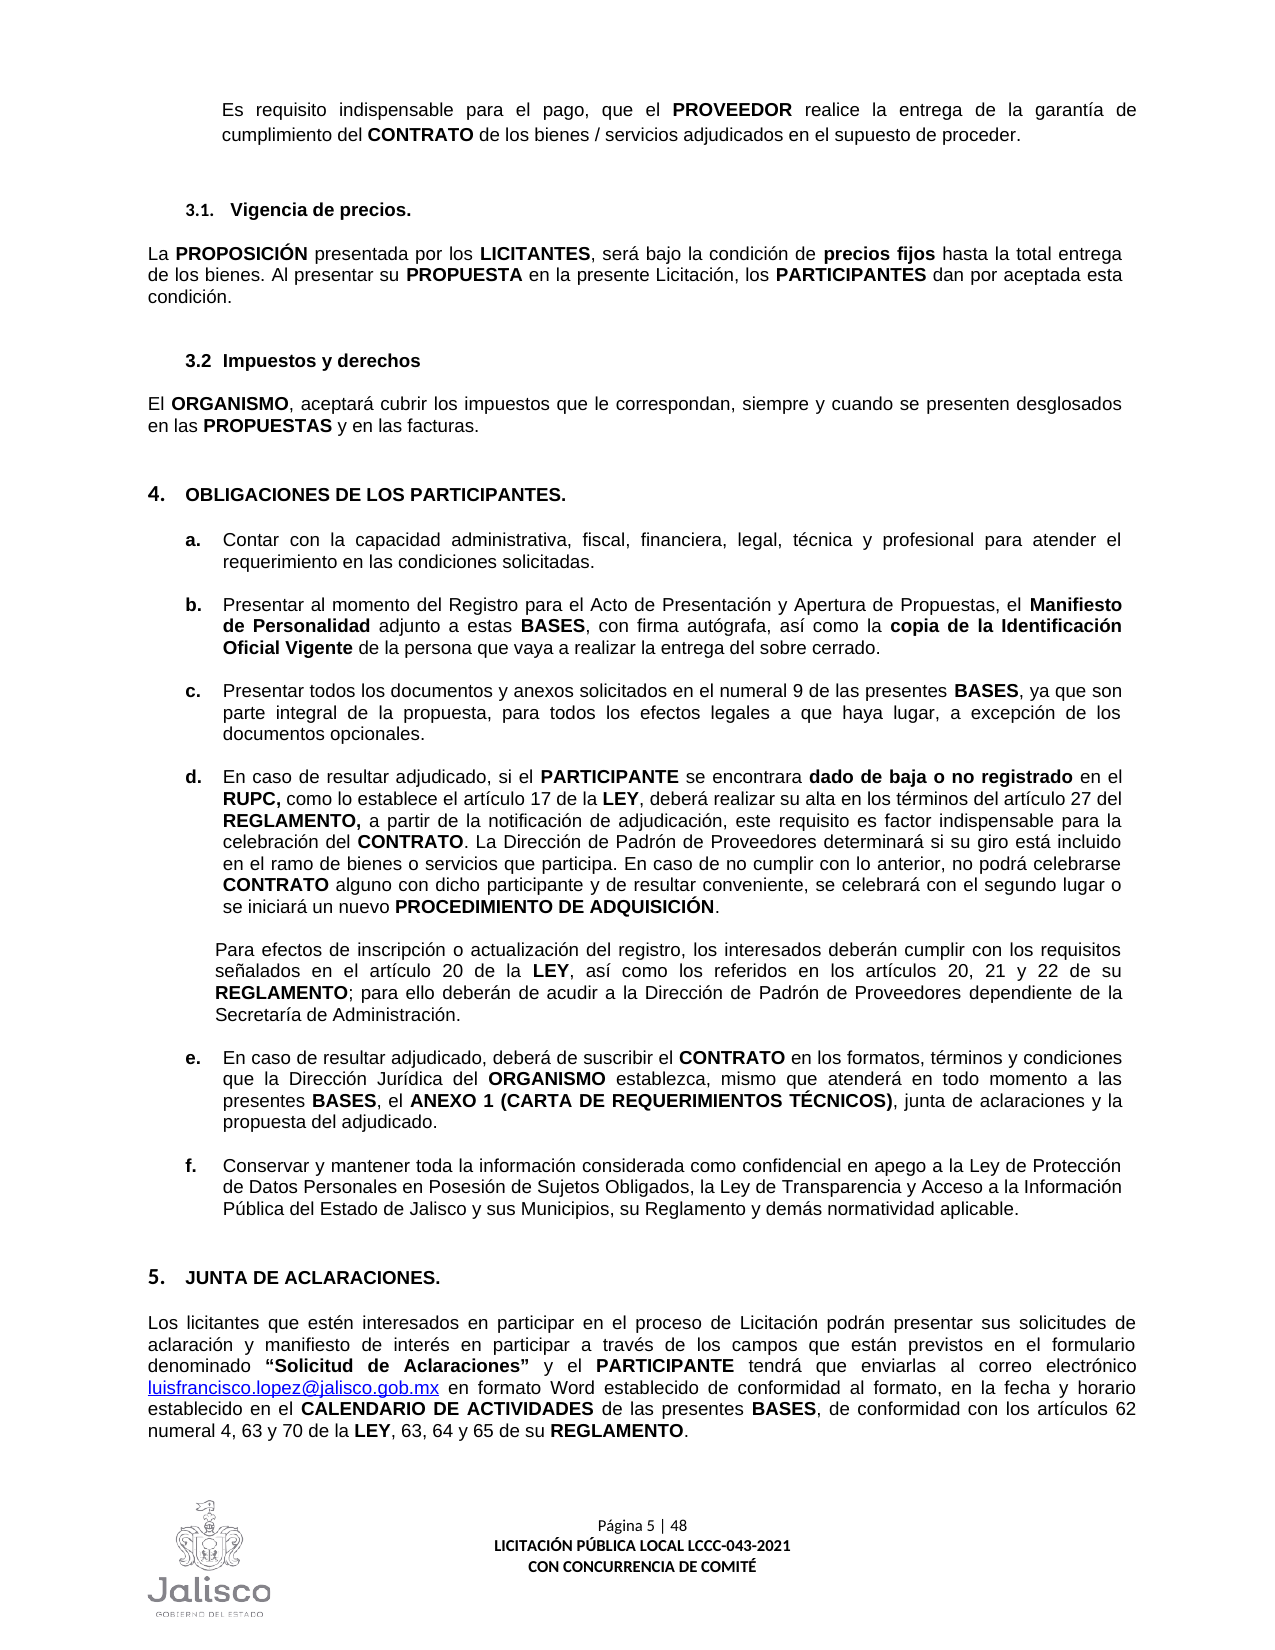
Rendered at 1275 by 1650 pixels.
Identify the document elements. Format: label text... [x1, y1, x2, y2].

list Contar con la capacidad administrativa, fiscal, financiera, legal, técnica y profesional para atender el requerimiento en las condiciones solicitadas. [185, 529, 1122, 572]
text El ORGANISMO, aceptará cubrir los impuestos que le correspondan, siempre y cuando se presenten desglosados en las PROPUESTAS y en las facturas. [148, 393, 1122, 436]
list En caso de resultar adjudicado, si el PARTICIPANTE se encontrara dado de baja o no registrado en el RUPC, como lo establece el artículo 17 de la LEY, deberá realizar su alta en los términos del artículo 27 del REGLAMENTO, a partir de la notificación de adjudicación, este requisito es factor indispensable para la celebración del CONTRATO. La Dirección de Padrón de Proveedores determinará si su giro está incluido en el ramo de bienes o servicios que participa. En caso de no cumplir con lo anterior, no podrá celebrarse CONTRATO alguno con dicho participante y de resultar conveniente, se celebrará con el segundo lugar o se iniciará un nuevo PROCEDIMIENTO DE ADQUISICIÓN. [185, 766, 1122, 917]
list Conservar y mantener toda la información considerada como confidencial en apego a la Ley de Protección de Datos Personales en Posesión de Sujetos Obligados, la Ley de Transparencia y Acceso a la Información Pública del Estado de Jalisco y sus Municipios, su Reglamento y demás normatividad aplicable. [185, 1154, 1122, 1219]
text La PROPOSICIÓN presentada por los LICITANTES, será bajo la condición de precios fijos hasta la total entrega de los bienes. Al presentar su PROPUESTA en la presente Licitación, los PARTICIPANTES dan por aceptada esta condición. [148, 242, 1122, 307]
list JUNTA DE ACLARACIONES. [148, 1262, 1122, 1290]
picture [147, 1500, 271, 1617]
list Presentar todos los documentos y anexos solicitados en el numeral 9 de las presentes BASES, ya que son parte integral de la propuesta, para todos los efectos legales a que haya lugar, a excepción de los documentos opcionales. [185, 680, 1122, 745]
list Impuestos y derechos [185, 350, 1122, 372]
list Vigencia de precios. [185, 198, 1122, 221]
list OBLIGACIONES DE LOS PARTICIPANTES. [148, 479, 1122, 507]
text Los licitantes que estén interesados en participar en el proceso de Licitación podrán presentar sus solicitudes de aclaración y manifiesto de interés en participar a través de los campos que están previstos en el formulario denominado “Solicitud de Aclaraciones” y el PARTICIPANTE tendrá que enviarlas al correo electrónico luisfrancisco.lopez@jalisco.gob.mx en formato Word establecido de conformidad al formato, en la fecha y horario establecido en el CALENDARIO DE ACTIVIDADES de las presentes BASES, de conformidad con los artículos 62 numeral 4, 63 y 70 de la LEY, 63, 64 y 65 de su REGLAMENTO. [148, 1312, 1137, 1441]
list En caso de resultar adjudicado, deberá de suscribir el CONTRATO en los formatos, términos y condiciones que la Dirección Jurídica del ORGANISMO establezca, mismo que atenderá en todo momento a las presentes BASES, el ANEXO 1 (CARTA DE REQUERIMIENTOS TÉCNICOS), junta de aclaraciones y la propuesta del adjudicado. [185, 1047, 1122, 1133]
text Para efectos de inscripción o actualización del registro, los interesados deberán cumplir con los requisitos señalados en el artículo 20 de la LEY, así como los referidos en los artículos 20, 21 y 22 de su REGLAMENTO; para ello deberán de acudir a la Dirección de Padrón de Proveedores dependiente de la Secretaría de Administración. [215, 939, 1122, 1025]
list Es requisito indispensable para el pago, que el PROVEEDOR realice la entrega de la garantía de cumplimiento del CONTRATO de los bienes / servicios adjudicados en el supuesto de proceder. [222, 99, 1137, 145]
list Presentar al momento del Registro para el Acto de Presentación y Apertura de Propuestas, el Manifiesto de Personalidad adjunto a estas BASES, con firma autógrafa, así como la copia de la Identificación Oficial Vigente de la persona que vaya a realizar la entrega del sobre cerrado. [185, 594, 1122, 658]
